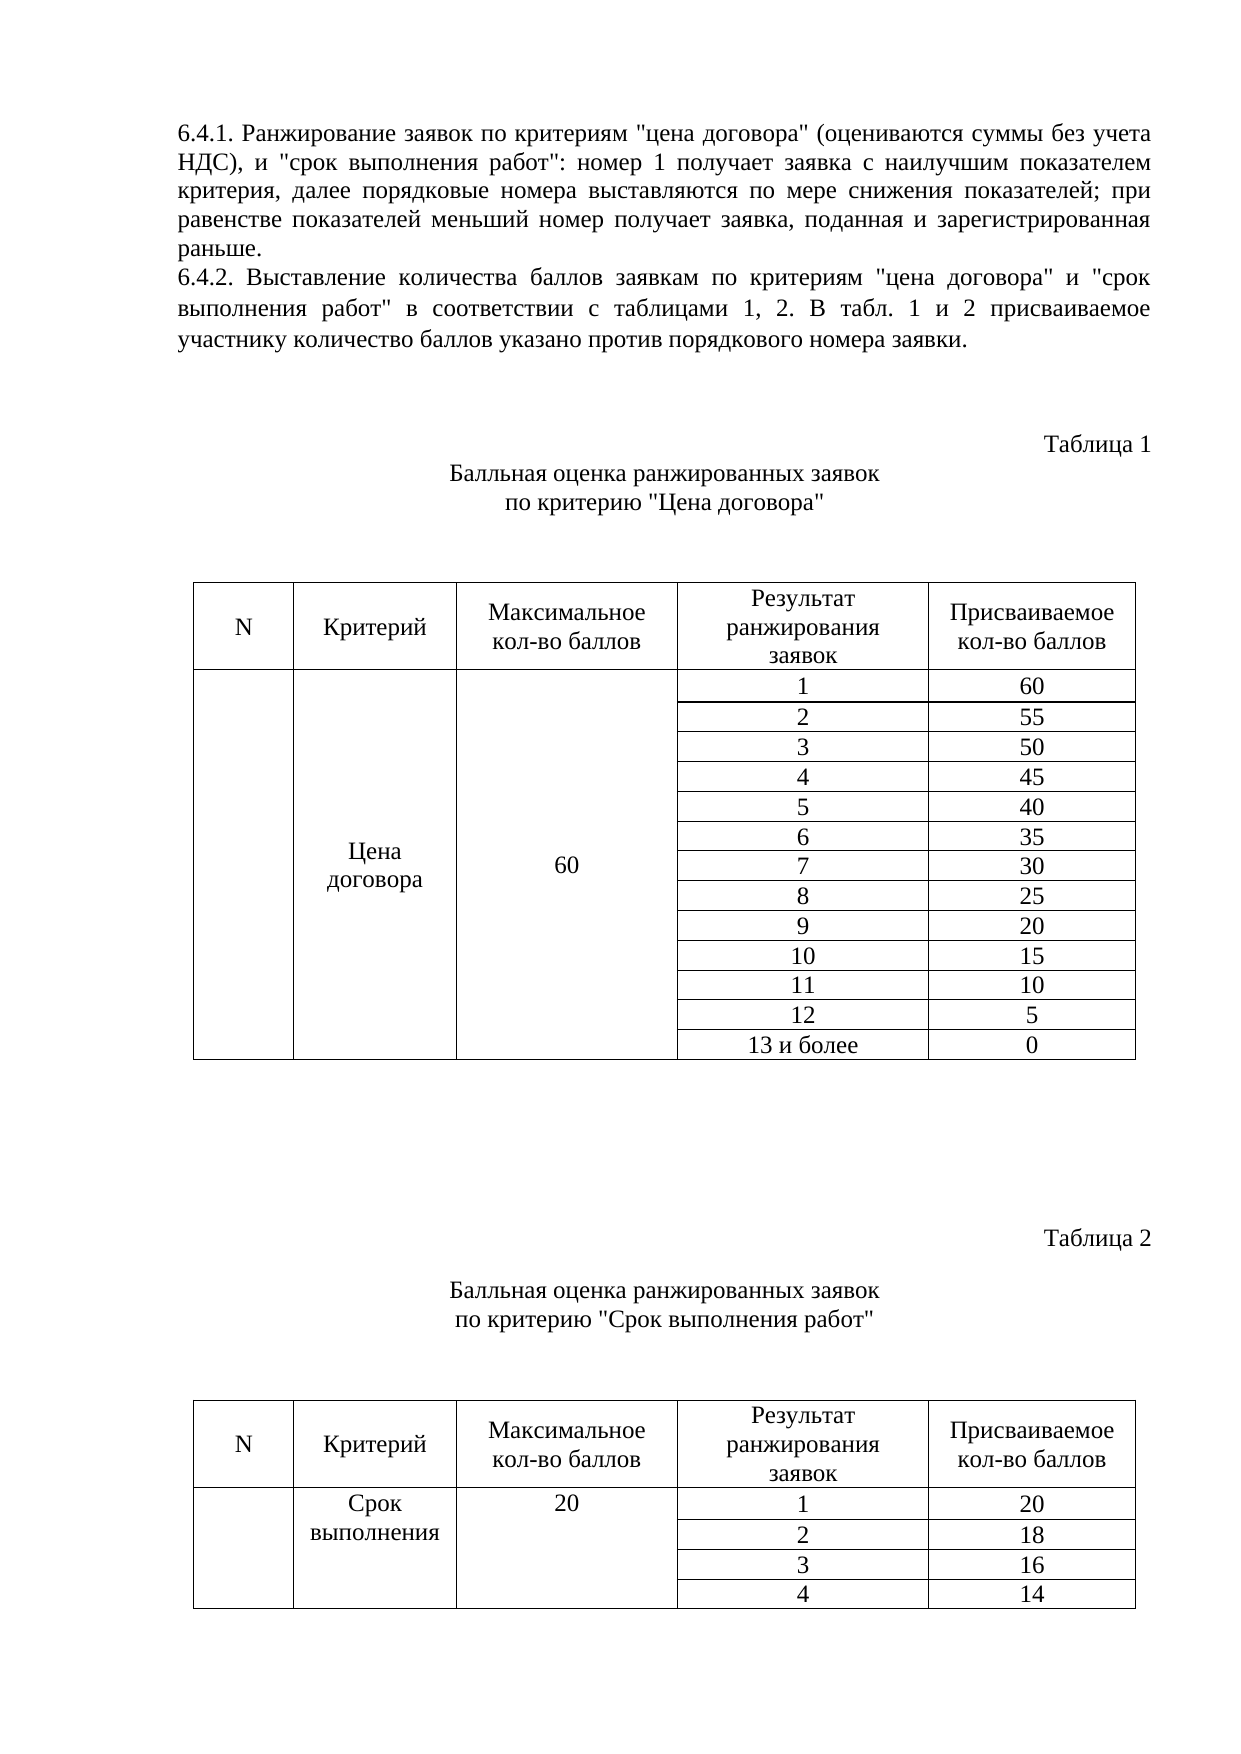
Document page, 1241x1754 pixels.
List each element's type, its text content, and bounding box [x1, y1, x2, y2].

table_cell 2 [678, 703, 928, 731]
text Балльная оценка ранжированных заявок [177, 1275, 1152, 1304]
table_header Результат ранжирования заявок [678, 583, 928, 669]
table_header N [194, 1401, 293, 1487]
table_header Максимальное кол-во баллов [457, 1401, 677, 1487]
table_header Присваиваемое кол-во баллов [929, 583, 1135, 669]
table_header Максимальное кол-во баллов [457, 583, 677, 669]
table_cell 10 [678, 941, 928, 969]
table_header Критерий [294, 1401, 456, 1487]
table_cell 20 [929, 1488, 1135, 1519]
table_cell [194, 670, 293, 1059]
table_cell 30 [929, 851, 1135, 880]
table_cell 15 [929, 941, 1135, 969]
table_cell 7 [678, 851, 928, 880]
table_cell [194, 1488, 293, 1608]
text Таблица 1 [177, 429, 1152, 458]
table_cell 13 и более [678, 1030, 928, 1059]
table_cell Цена договора [294, 670, 456, 1059]
table_header Критерий [294, 583, 456, 669]
text 6.4.2. Выставление количества баллов заявкам по критериям "цена договора" и "срок выполнения работ" в соответствии с таблицами 1, 2. В табл. 1 и 2 присваиваемое участнику количество баллов указано против порядкового номера заявки. [177, 262, 1152, 353]
table_cell 14 [929, 1580, 1135, 1608]
table_cell 50 [929, 732, 1135, 761]
table_cell 2 [678, 1520, 928, 1549]
table_cell 5 [678, 792, 928, 821]
table_header Присваиваемое кол-во баллов [929, 1401, 1135, 1487]
text Балльная оценка ранжированных заявок [177, 458, 1152, 487]
table_cell 4 [678, 762, 928, 791]
table_cell 60 [929, 670, 1135, 701]
table_cell 20 [929, 911, 1135, 940]
table_cell 1 [678, 670, 928, 701]
table_cell 11 [678, 971, 928, 999]
table_cell 40 [929, 792, 1135, 821]
table_cell 18 [929, 1520, 1135, 1549]
text по критерию "Цена договора" [177, 487, 1152, 515]
table_cell 9 [678, 911, 928, 940]
table_header Результат ранжирования заявок [678, 1401, 928, 1487]
table_cell 5 [929, 1000, 1135, 1029]
text по критерию "Срок выполнения работ" [177, 1304, 1152, 1333]
table_cell 6 [678, 822, 928, 850]
table_cell 1 [678, 1488, 928, 1519]
table_cell 55 [929, 703, 1135, 731]
table_cell 35 [929, 822, 1135, 850]
table_cell Срок выполнения [294, 1488, 456, 1608]
table_cell 0 [929, 1030, 1135, 1059]
table_cell 60 [457, 670, 677, 1059]
table_cell 25 [929, 881, 1135, 910]
table_cell 4 [678, 1580, 928, 1608]
table_cell 8 [678, 881, 928, 910]
table_header N [194, 583, 293, 669]
table_cell 3 [678, 1550, 928, 1578]
text Таблица 2 [177, 1223, 1152, 1251]
table_cell 3 [678, 732, 928, 761]
table_cell 16 [929, 1550, 1135, 1578]
table_cell 12 [678, 1000, 928, 1029]
table_cell 10 [929, 971, 1135, 999]
table_cell 20 [457, 1488, 677, 1608]
text 6.4.1. Ранжирование заявок по критериям "цена договора" (оцениваются суммы без учета НДС), и "срок выполнения работ": номер 1 получает заявка с наилучшим показателем критерия, далее порядковые номера выставляются по мере снижения показателей; при равенстве показателей меньший номер получает заявка, поданная и зарегистрированная раньше. [177, 118, 1152, 262]
table_cell 45 [929, 762, 1135, 791]
